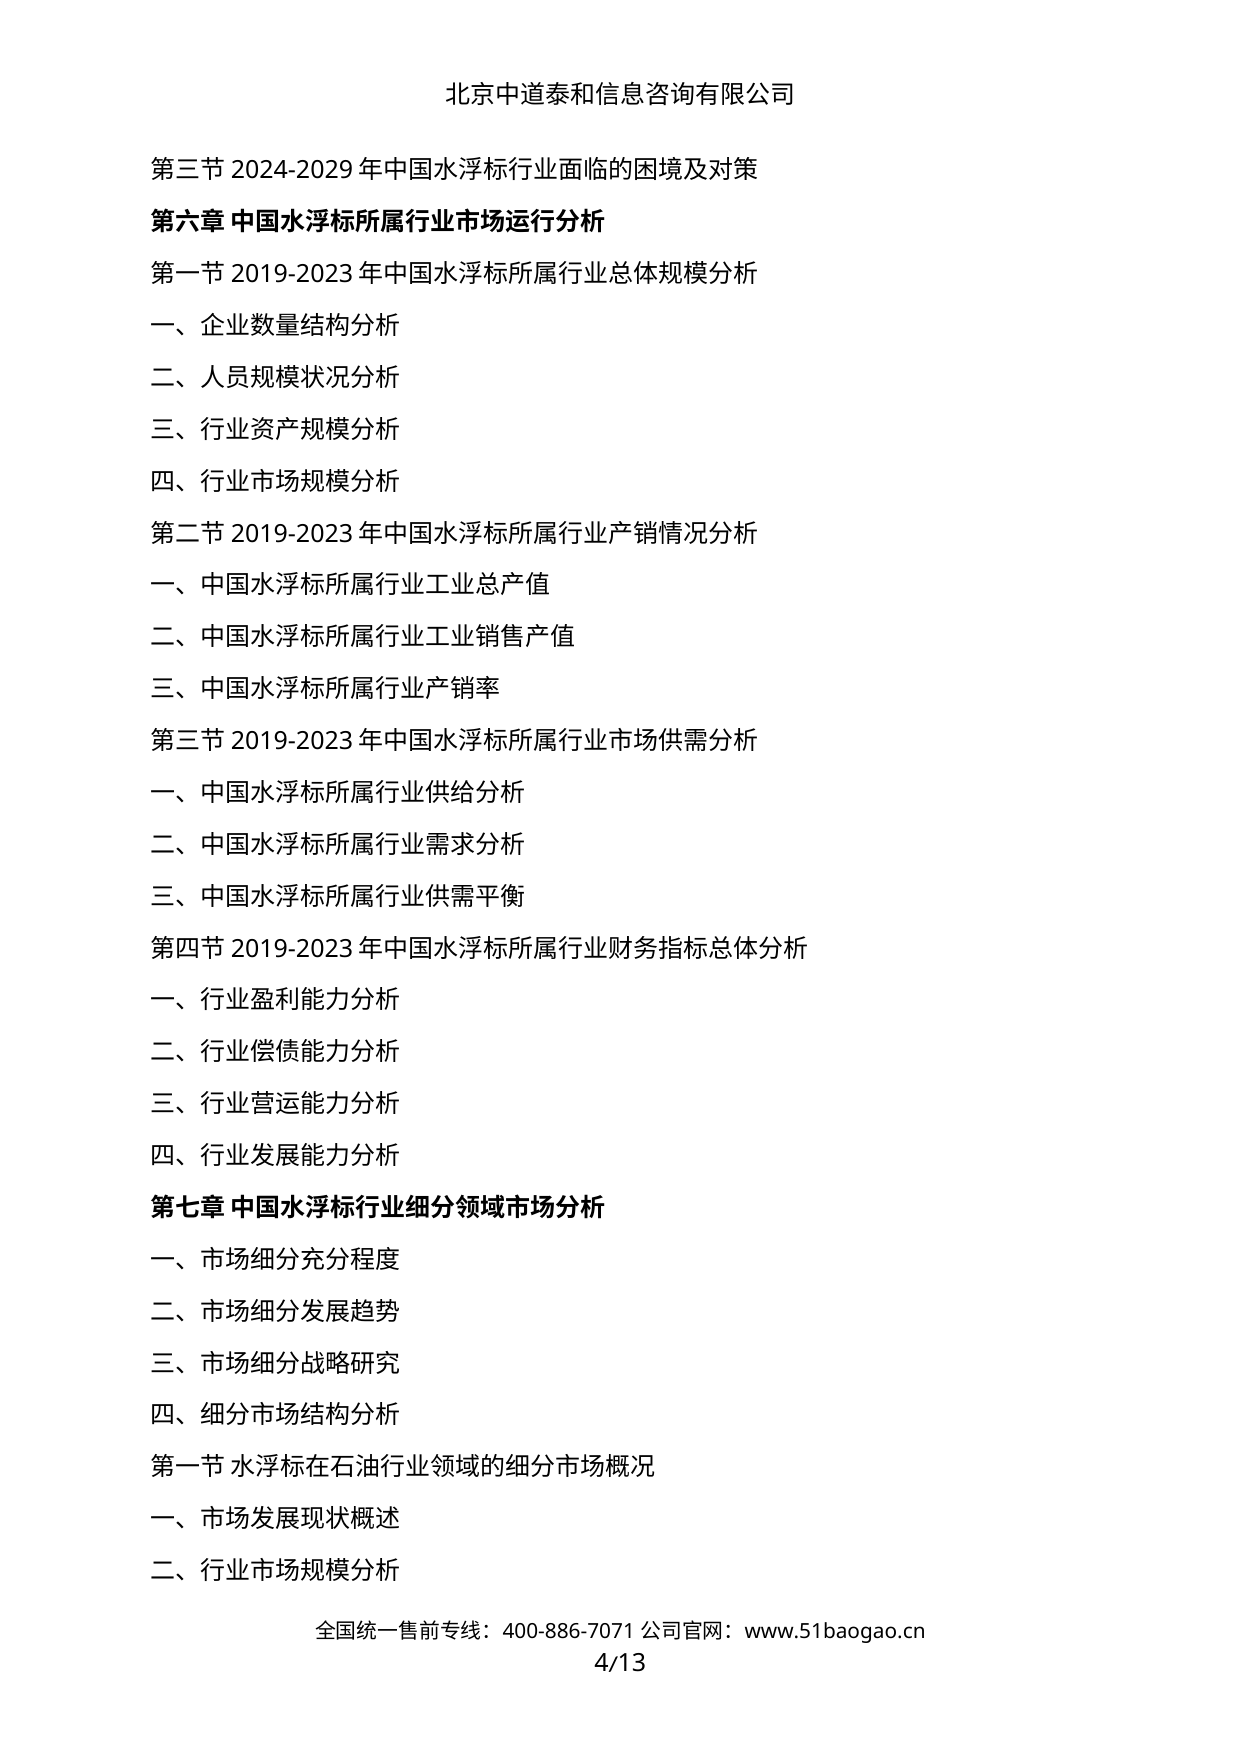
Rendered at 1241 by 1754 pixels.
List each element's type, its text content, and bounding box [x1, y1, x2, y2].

text 一、中国水浮标所属行业供给分析 [150, 772, 1090, 809]
text 第三节 2024-2029年中国水浮标行业面临的困境及对策 [150, 150, 1090, 186]
text 第一节 水浮标在石油行业领域的细分市场概况 [150, 1447, 1090, 1483]
text 四、行业市场规模分析 [150, 461, 1090, 497]
text 第一节 2019-2023年中国水浮标所属行业总体规模分析 [150, 254, 1090, 290]
text 四、细分市场结构分析 [150, 1395, 1090, 1431]
text 三、行业营运能力分析 [150, 1084, 1090, 1120]
text 第六章 中国水浮标所属行业市场运行分析 [150, 202, 1090, 238]
text 一、行业盈利能力分析 [150, 980, 1090, 1016]
text 三、中国水浮标所属行业产销率 [150, 669, 1090, 705]
text 二、人员规模状况分析 [150, 357, 1090, 394]
text 第四节 2019-2023年中国水浮标所属行业财务指标总体分析 [150, 928, 1090, 964]
text 二、行业偿债能力分析 [150, 1032, 1090, 1068]
text 一、市场细分充分程度 [150, 1239, 1090, 1276]
text 一、企业数量结构分析 [150, 306, 1090, 342]
text 一、市场发展现状概述 [150, 1499, 1090, 1535]
text 三、行业资产规模分析 [150, 409, 1090, 446]
text 三、市场细分战略研究 [150, 1343, 1090, 1379]
text 第三节 2019-2023年中国水浮标所属行业市场供需分析 [150, 721, 1090, 757]
text 二、中国水浮标所属行业需求分析 [150, 824, 1090, 861]
text 三、中国水浮标所属行业供需平衡 [150, 876, 1090, 912]
text 二、市场细分发展趋势 [150, 1291, 1090, 1327]
text 四、行业发展能力分析 [150, 1136, 1090, 1172]
text 二、中国水浮标所属行业工业销售产值 [150, 617, 1090, 653]
text 一、中国水浮标所属行业工业总产值 [150, 565, 1090, 601]
text 第七章 中国水浮标行业细分领域市场分析 [150, 1187, 1090, 1224]
text 二、行业市场规模分析 [150, 1551, 1090, 1587]
text 第二节 2019-2023年中国水浮标所属行业产销情况分析 [150, 513, 1090, 549]
